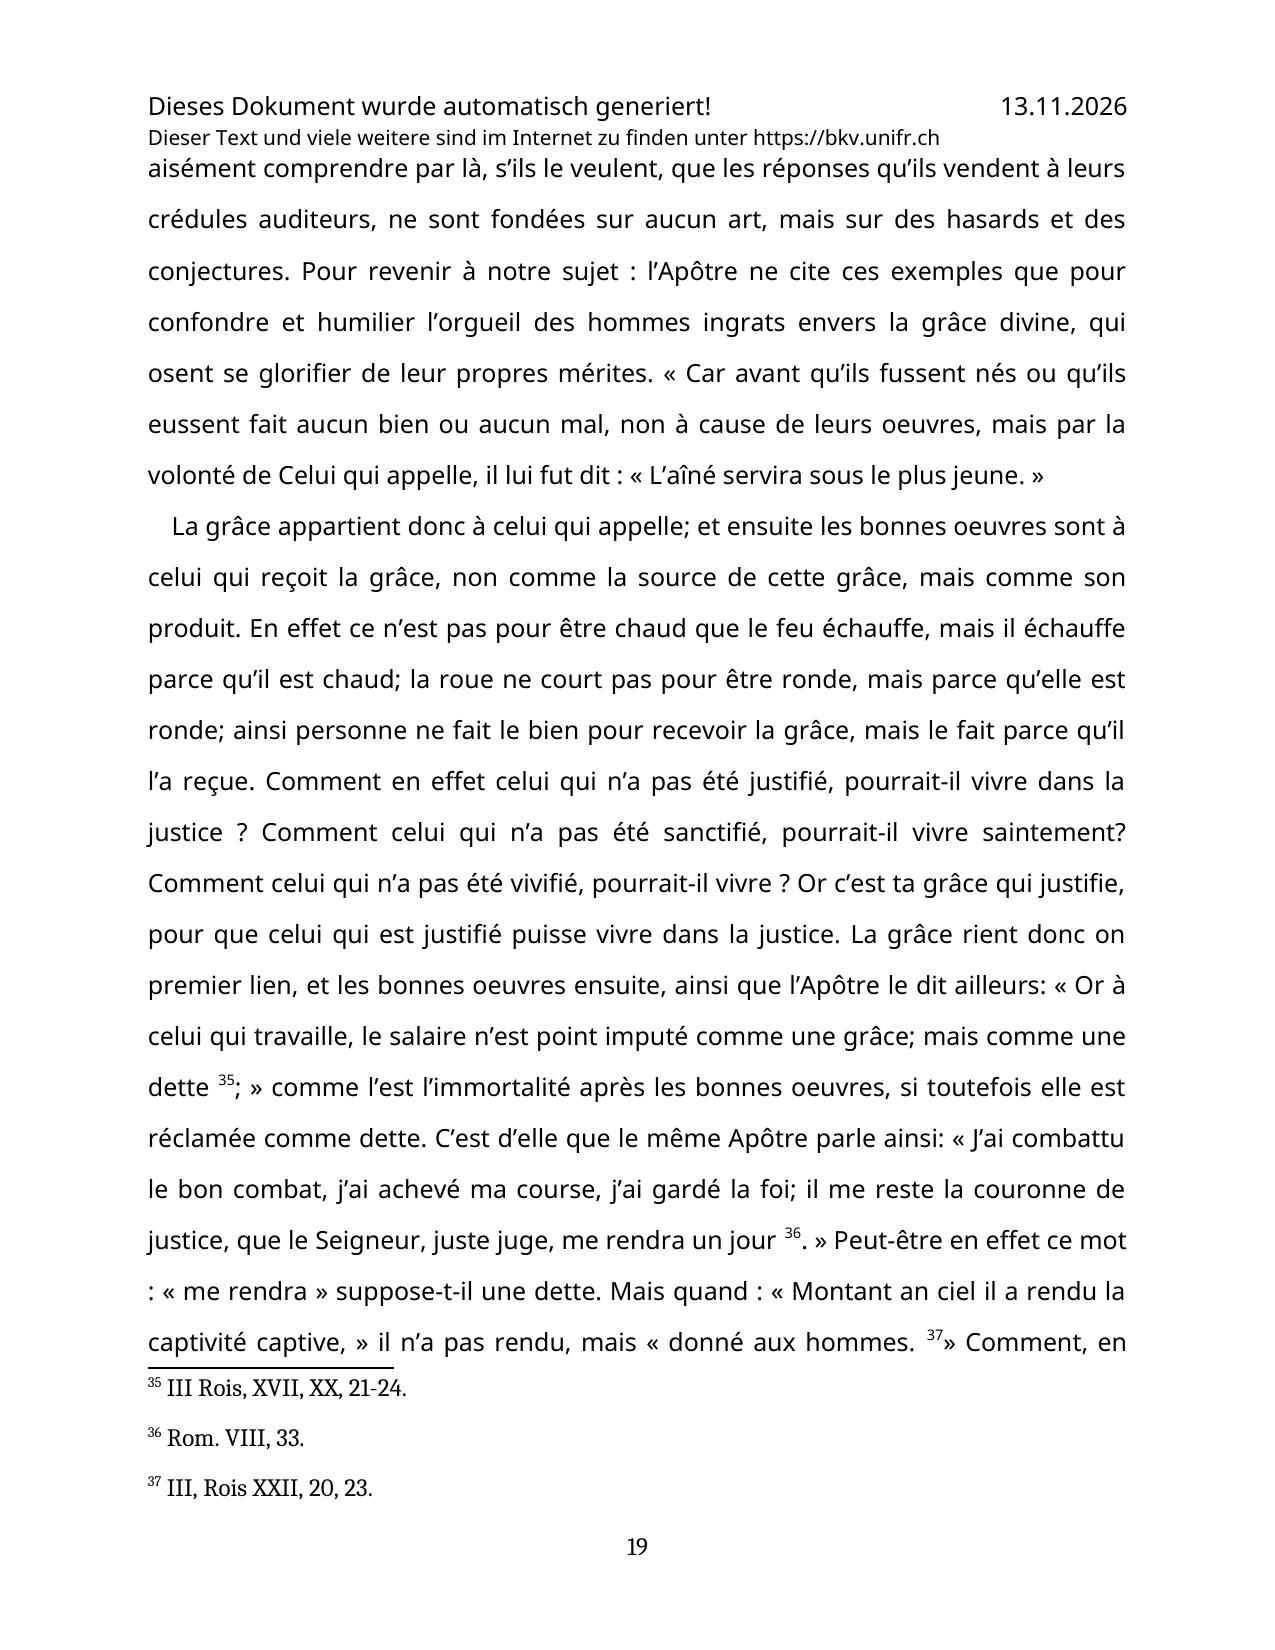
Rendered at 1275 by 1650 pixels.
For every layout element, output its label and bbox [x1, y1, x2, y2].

text [148, 508, 1127, 1359]
text [148, 151, 1127, 491]
